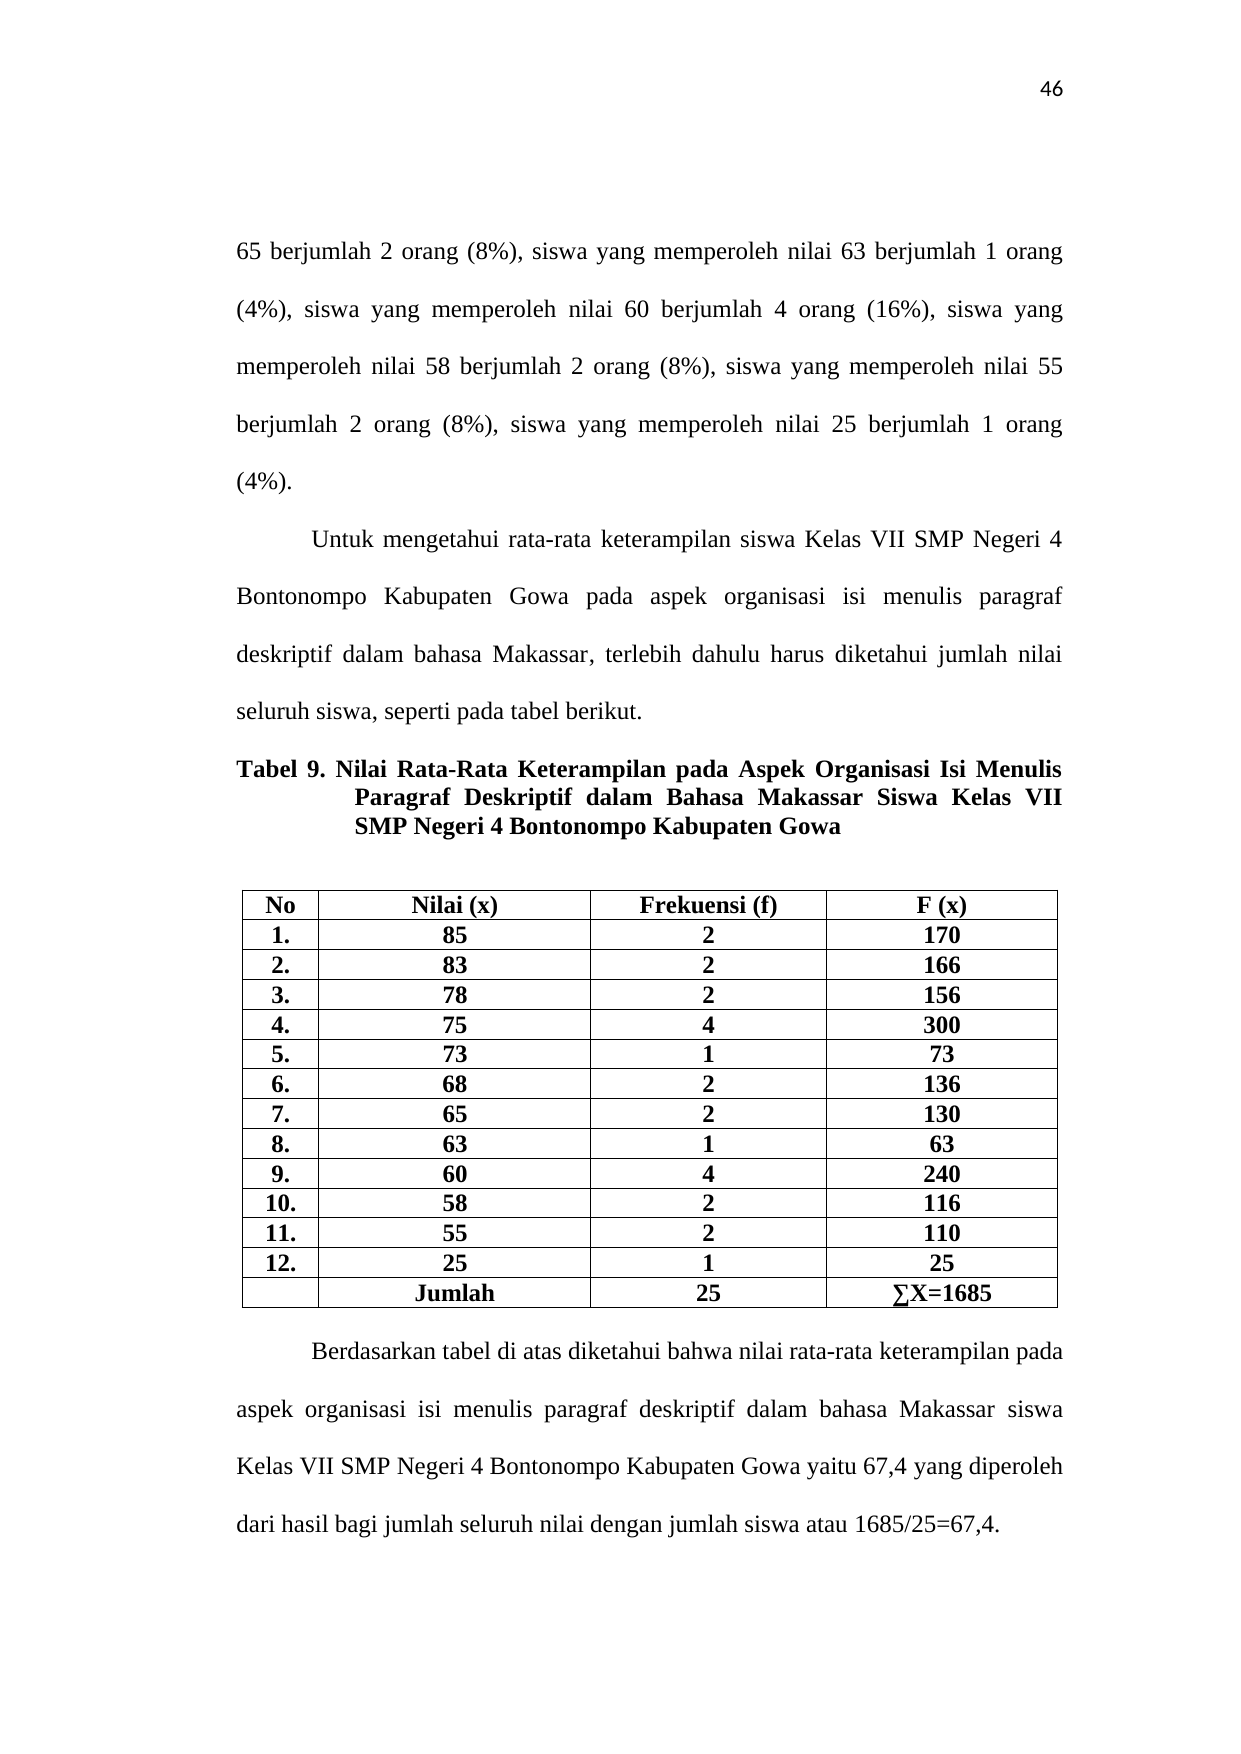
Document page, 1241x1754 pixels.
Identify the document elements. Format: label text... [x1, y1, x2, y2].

table_cell [243, 1278, 318, 1307]
table_cell 4 [591, 1159, 826, 1187]
table_cell 63 [319, 1129, 590, 1158]
table_cell 240 [827, 1159, 1057, 1187]
table_cell 4. [243, 1010, 318, 1038]
table_cell 2. [243, 950, 318, 979]
table_cell 5. [243, 1040, 318, 1068]
table_cell 6. [243, 1069, 318, 1098]
table_header F (x) [827, 891, 1057, 919]
table_cell 2 [591, 980, 826, 1009]
table_cell 83 [319, 950, 590, 979]
text Untuk mengetahui rata-rata keterampilan siswa Kelas VII SMP Negeri 4 Bontonompo Kabupaten Gowa pada aspek organisasi isi menulis paragraf deskriptif dalam bahasa Makassar, terlebih dahulu harus diketahui jumlah nilai seluruh siswa, seperti pada tabel berikut. [236, 524, 1063, 725]
table_cell 110 [827, 1218, 1057, 1247]
table_cell 1 [591, 1129, 826, 1158]
table_cell 1 [591, 1248, 826, 1277]
table_cell 25 [319, 1248, 590, 1277]
table_cell 2 [591, 1099, 826, 1128]
table_header Nilai (x) [319, 891, 590, 919]
table_header Frekuensi (f) [591, 891, 826, 919]
table_cell 2 [591, 1218, 826, 1247]
table_cell 1 [591, 1040, 826, 1068]
table_cell 300 [827, 1010, 1057, 1038]
table_cell 73 [827, 1040, 1057, 1068]
text Tabel 9. Nilai Rata-Rata Keterampilan pada Aspek Organisasi Isi Menulis Paragraf Deskriptif dalam Bahasa Makassar Siswa Kelas VII SMP Negeri 4 Bontonompo Kabupaten Gowa [236, 754, 1063, 840]
table_cell Jumlah [319, 1278, 590, 1307]
table_cell 156 [827, 980, 1057, 1009]
table_cell 2 [591, 920, 826, 949]
table_cell 2 [591, 950, 826, 979]
table_cell 12. [243, 1248, 318, 1277]
table_cell 60 [319, 1159, 590, 1187]
table_cell 170 [827, 920, 1057, 949]
table_cell 63 [827, 1129, 1057, 1158]
table_cell 75 [319, 1010, 590, 1038]
table_cell ∑X=1685 [827, 1278, 1057, 1307]
text Berdasarkan tabel di atas diketahui bahwa nilai rata-rata keterampilan pada aspek organisasi isi menulis paragraf deskriptif dalam bahasa Makassar siswa Kelas VII SMP Negeri 4 Bontonompo Kabupaten Gowa yaitu 67,4 yang diperoleh dari hasil bagi jumlah seluruh nilai dengan jumlah siswa atau 1685/25=67,4. [236, 1336, 1063, 1538]
table_cell 55 [319, 1218, 590, 1247]
table_cell 25 [827, 1248, 1057, 1277]
table_cell 58 [319, 1189, 590, 1217]
table_cell 136 [827, 1069, 1057, 1098]
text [236, 236, 1063, 495]
table_cell 25 [591, 1278, 826, 1307]
table_cell 166 [827, 950, 1057, 979]
table_cell 116 [827, 1189, 1057, 1217]
table_cell 1. [243, 920, 318, 949]
table_cell 3. [243, 980, 318, 1009]
table_cell 85 [319, 920, 590, 949]
table_cell 10. [243, 1189, 318, 1217]
table_cell 8. [243, 1129, 318, 1158]
table_cell 2 [591, 1069, 826, 1098]
table_cell 65 [319, 1099, 590, 1128]
table_cell 7. [243, 1099, 318, 1128]
table_header No [243, 891, 318, 919]
table_cell 9. [243, 1159, 318, 1187]
table_cell 4 [591, 1010, 826, 1038]
table_cell 2 [591, 1189, 826, 1217]
table_cell 78 [319, 980, 590, 1009]
table_cell 130 [827, 1099, 1057, 1128]
table_cell 73 [319, 1040, 590, 1068]
table_cell 68 [319, 1069, 590, 1098]
table_cell 11. [243, 1218, 318, 1247]
